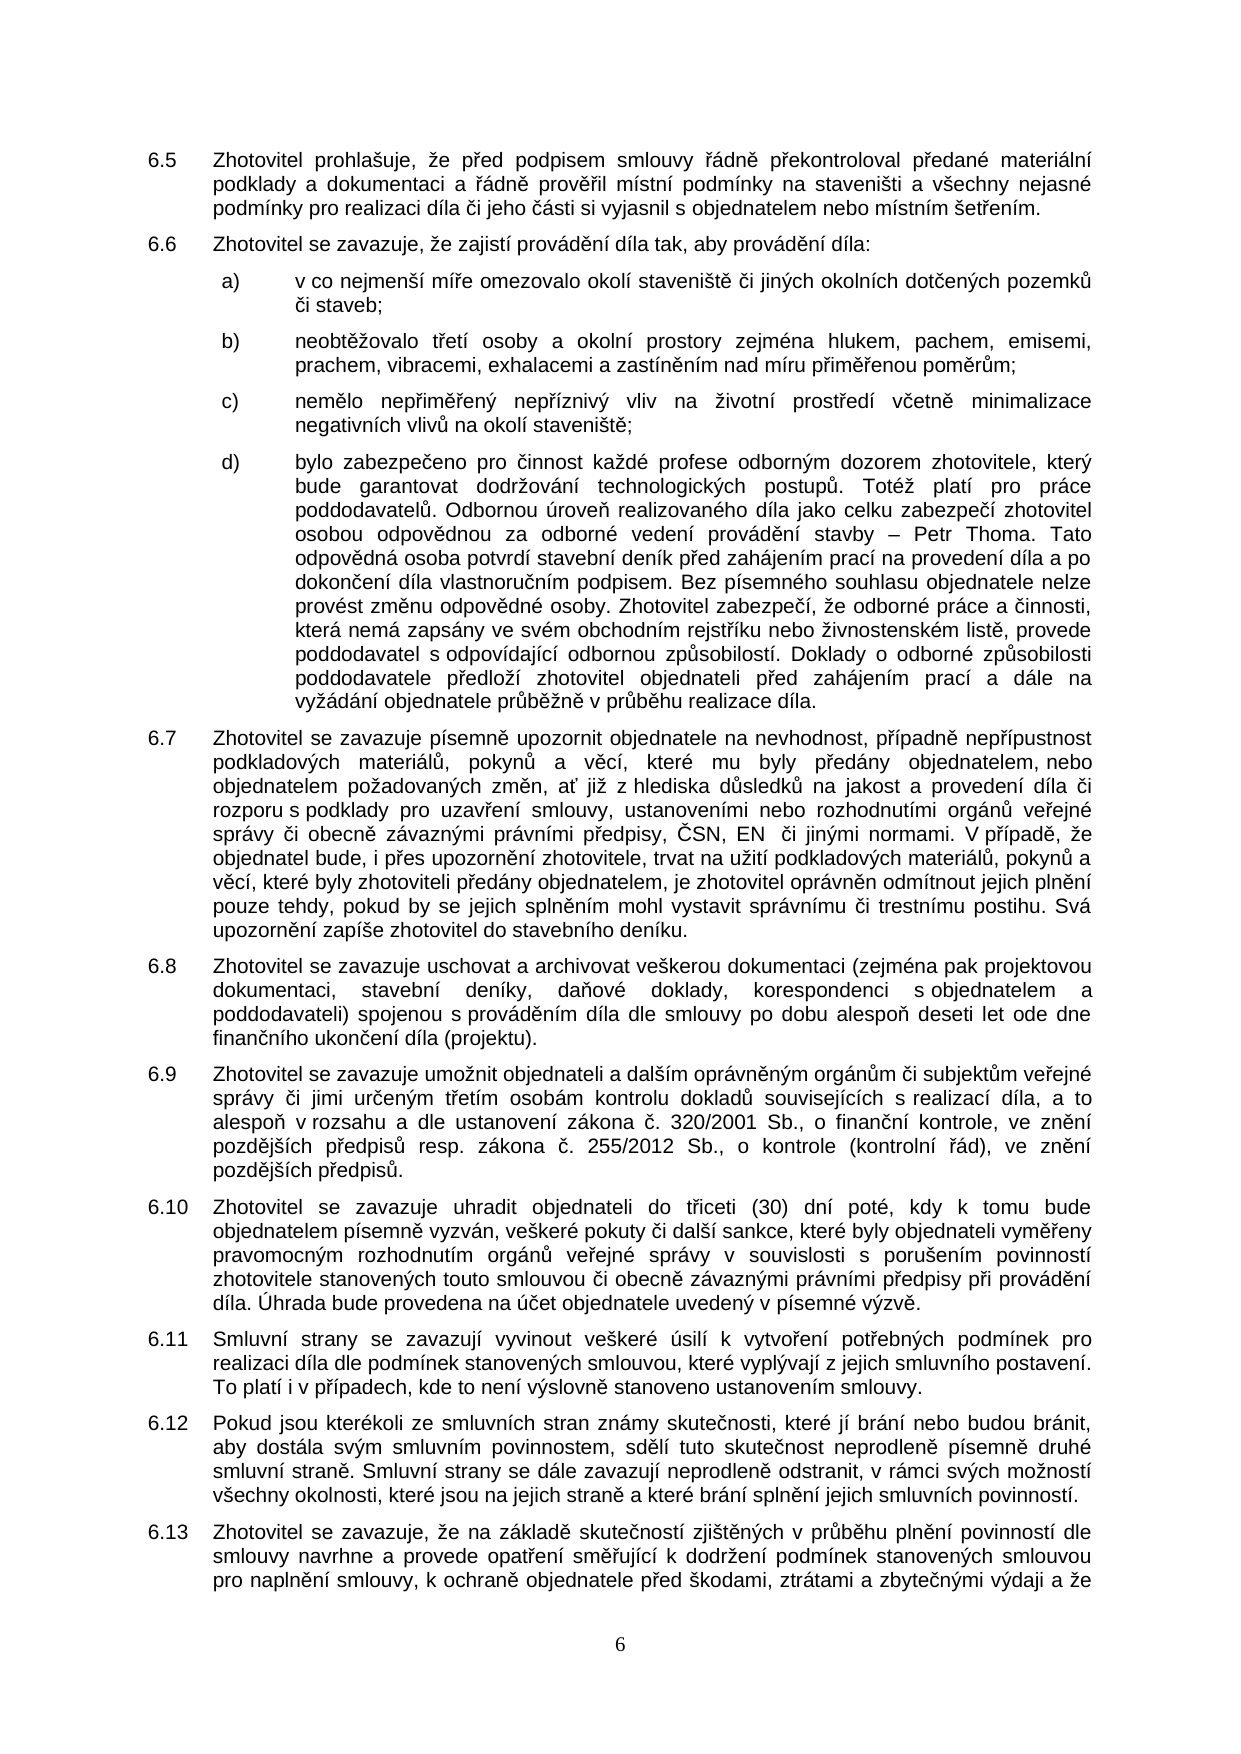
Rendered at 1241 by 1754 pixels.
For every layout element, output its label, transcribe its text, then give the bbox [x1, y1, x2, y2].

list Zhotovitel se zavazuje uschovat a archivovat veškerou dokumentaci (zejména pak projektovou dokumentaci, stavební deníky, daňové doklady, korespondenci s objednatelem a poddodavateli) spojenou s prováděním díla dle smlouvy po dobu alespoň deseti let ode dne finančního ukončení díla (projektu). [148, 954, 1093, 1050]
list bylo zabezpečeno pro činnost každé profese odborným dozorem zhotovitele, který bude garantovat dodržování technologických postupů. Totéž platí pro práce poddodavatelů. Odbornou úroveň realizovaného díla jako celku zabezpečí zhotovitel osobou odpovědnou za odborné vedení provádění stavby – Petr Thoma. Tato odpovědná osoba potvrdí stavební deník před zahájením prací na provedení díla a po dokončení díla vlastnoručním podpisem. Bez písemného souhlasu objednatele nelze provést změnu odpovědné osoby. Zhotovitel zabezpečí, že odborné práce a činnosti, která nemá zapsány ve svém obchodním rejstříku nebo živnostenském listě, provede poddodavatel s odpovídající odbornou způsobilostí. Doklady o odborné způsobilosti poddodavatele předloží zhotovitel objednateli před zahájením prací a dále na vyžádání objednatele průběžně v průběhu realizace díla. [221, 450, 1093, 713]
list Zhotovitel se zavazuje umožnit objednateli a dalším oprávněným orgánům či subjektům veřejné správy či jimi určeným třetím osobám kontrolu dokladů souvisejících s realizací díla, a to alespoň v rozsahu a dle ustanovení zákona č. 320/2001 Sb., o finanční kontrole, ve znění pozdějších předpisů resp. zákona č. 255/2012 Sb., o kontrole (kontrolní řád), ve znění pozdějších předpisů. [148, 1062, 1093, 1182]
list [148, 1519, 1093, 1591]
list neobtěžovalo třetí osoby a okolní prostory zejména hlukem, pachem, emisemi, prachem, vibracemi, exhalacemi a zastíněním nad míru přiměřenou poměrům; [221, 329, 1093, 377]
list v co nejmenší míře omezovalo okolí staveniště či jiných okolních dotčených pozemků či staveb; [221, 268, 1093, 316]
list Zhotovitel se zavazuje, že zajistí provádění díla tak, aby provádění díla: [148, 232, 1093, 256]
list nemělo nepřiměřený nepříznivý vliv na životní prostředí včetně minimalizace negativních vlivů na okolí staveniště; [221, 389, 1093, 437]
list Zhotovitel prohlašuje, že před podpisem smlouvy řádně překontroloval předané materiální podklady a dokumentaci a řádně prověřil místní podmínky na staveništi a všechny nejasné podmínky pro realizaci díla či jeho části si vyjasnil s objednatelem nebo místním šetřením. [148, 148, 1093, 219]
list Zhotovitel se zavazuje písemně upozornit objednatele na nevhodnost, případně nepřípustnost podkladových materiálů, pokynů a věcí, které mu byly předány objednatelem, nebo objednatelem požadovaných změn, ať již z hlediska důsledků na jakost a provedení díla či rozporu s podklady pro uzavření smlouvy, ustanoveními nebo rozhodnutími orgánů veřejné správy či obecně závaznými právními předpisy, ČSN, EN či jinými normami. V případě, že objednatel bude, i přes upozornění zhotovitele, trvat na užití podkladových materiálů, pokynů a věcí, které byly zhotoviteli předány objednatelem, je zhotovitel oprávněn odmítnout jejich plnění pouze tehdy, pokud by se jejich splněním mohl vystavit správnímu či trestnímu postihu. Svá upozornění zapíše zhotovitel do stavebního deníku. [148, 726, 1093, 941]
list Zhotovitel se zavazuje uhradit objednateli do třiceti (30) dní poté, kdy k tomu bude objednatelem písemně vyzván, veškeré pokuty či další sankce, které byly objednateli vyměřeny pravomocným rozhodnutím orgánů veřejné správy v souvislosti s porušením povinností zhotovitele stanovených touto smlouvou či obecně závaznými právními předpisy při provádění díla. Úhrada bude provedena na účet objednatele uvedený v písemné výzvě. [148, 1194, 1093, 1314]
list Smluvní strany se zavazují vyvinout veškeré úsilí k vytvoření potřebných podmínek pro realizaci díla dle podmínek stanovených smlouvou, které vyplývají z jejich smluvního postavení. To platí i v případech, kde to není výslovně stanoveno ustanovením smlouvy. [148, 1327, 1093, 1399]
list Pokud jsou kterékoli ze smluvních stran známy skutečnosti, které jí brání nebo budou bránit, aby dostála svým smluvním povinnostem, sdělí tuto skutečnost neprodleně písemně druhé smluvní straně. Smluvní strany se dále zavazují neprodleně odstranit, v rámci svých možností všechny okolnosti, které jsou na jejich straně a které brání splnění jejich smluvních povinností. [148, 1411, 1093, 1507]
